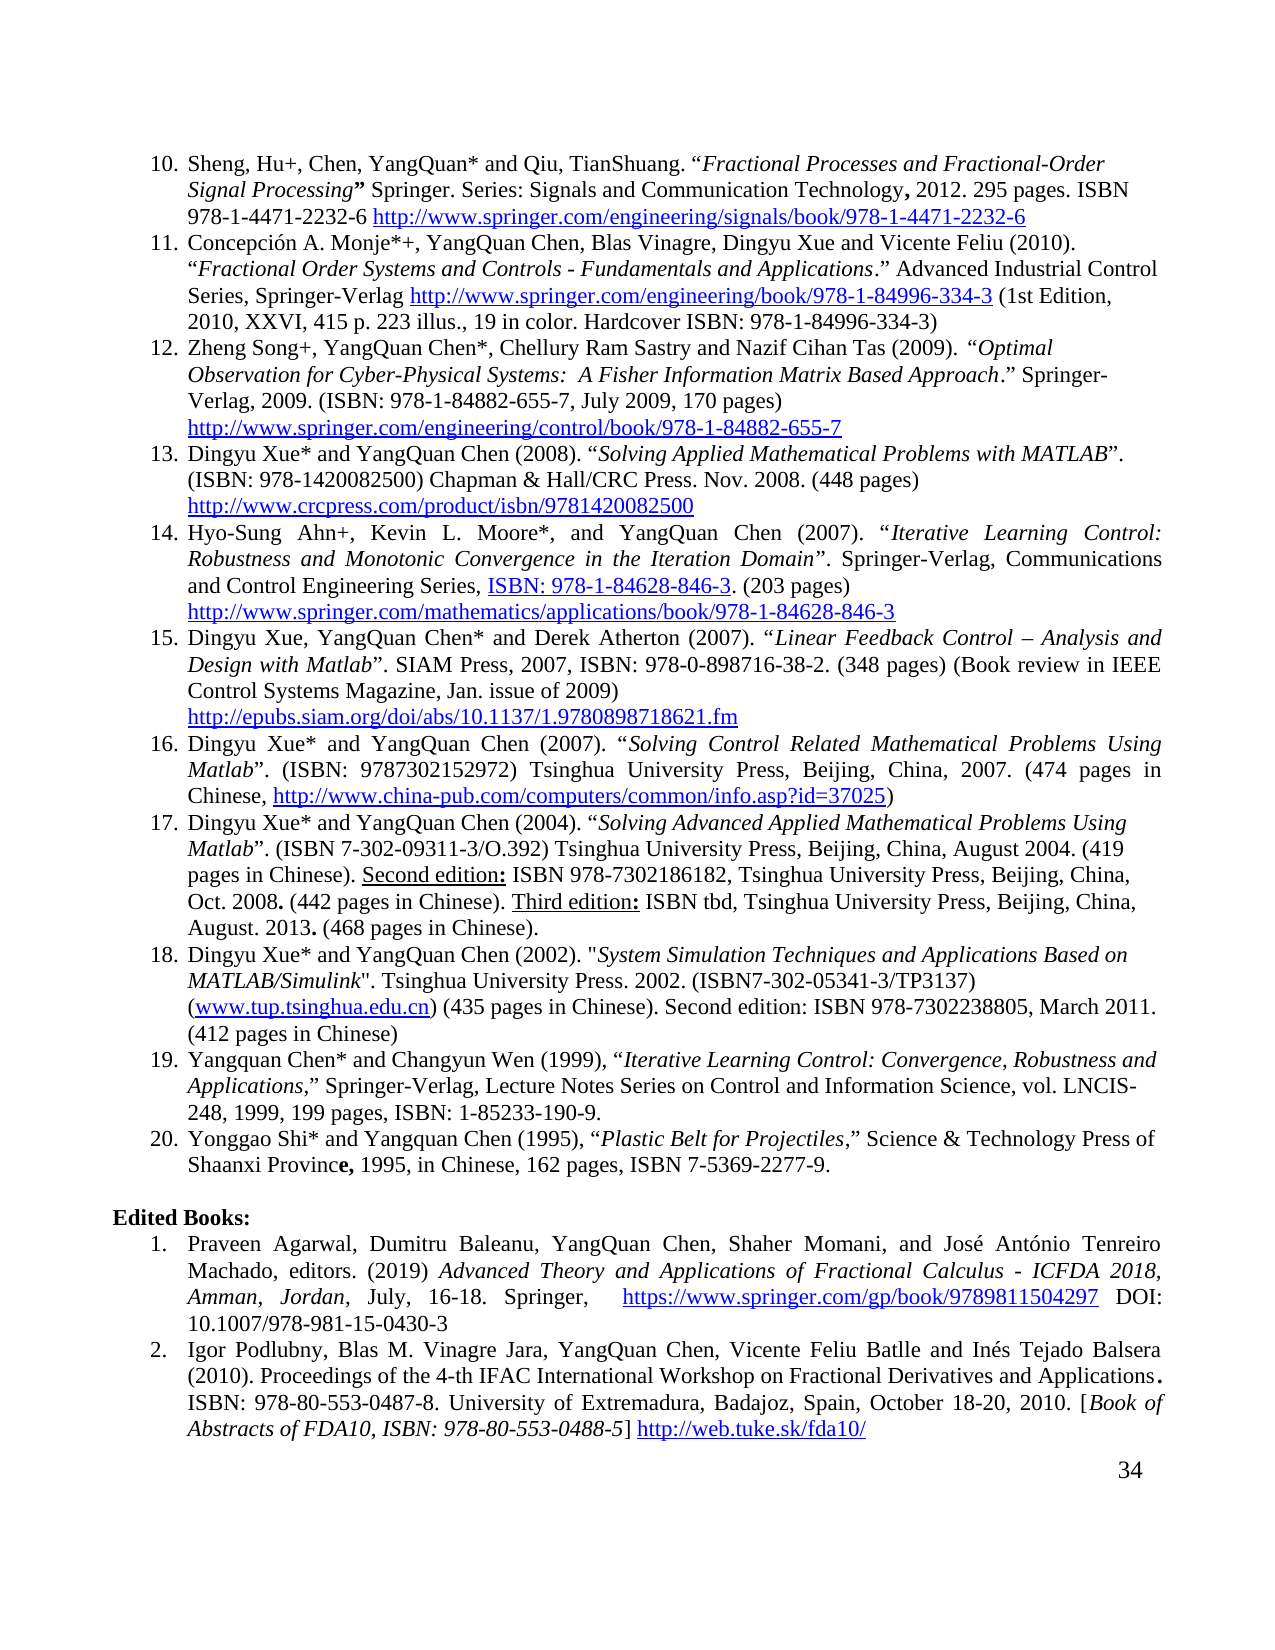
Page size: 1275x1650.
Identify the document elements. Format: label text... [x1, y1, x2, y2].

list Dingyu Xue* and YangQuan Chen (2007). “Solving Control Related Mathematical Problems Using Matlab”. (ISBN: 9787302152972) Tsinghua University Press, Beijing, China, 2007. (474 pages in Chinese, http://www.china-pub.com/computers/common/info.asp?id=37025) [150, 730, 1162, 809]
list Dingyu Xue* and YangQuan Chen (2002). "System Simulation Techniques and Applications Based on MATLAB/Simulink". Tsinghua University Press. 2002. (ISBN7-302-05341-3/TP3137) (www.tup.tsinghua.edu.cn) (435 pages in Chinese). Second edition: ISBN 978-7302238805, March 2011. (412 pages in Chinese) [150, 941, 1162, 1046]
list Hyo-Sung Ahn+, Kevin L. Moore*, and YangQuan Chen (2007). “Iterative Learning Control: Robustness and Monotonic Convergence in the Iteration Domain”. Springer-Verlag, Communications and Control Engineering Series, ISBN: 978-1-84628-846-3. (203 pages) [150, 519, 1162, 598]
list Praveen Agarwal, Dumitru Baleanu, YangQuan Chen, Shaher Momani, and José António Tenreiro Machado, editors. (2019) Advanced Theory and Applications of Fractional Calculus - ICFDA 2018, Amman, Jordan, July, 16-18. Springer, https://www.springer.com/gp/book/9789811504297 DOI: 10.1007/978-981-15-0430-3 [150, 1231, 1162, 1336]
list Dingyu Xue, YangQuan Chen* and Derek Atherton (2007). “Linear Feedback Control – Analysis and Design with Matlab”. SIAM Press, 2007, ISBN: 978-0-898716-38-2. (348 pages) (Book review in IEEE Control Systems Magazine, Jan. issue of 2009) [150, 624, 1162, 703]
list Dingyu Xue* and YangQuan Chen (2008). “Solving Applied Mathematical Problems with MATLAB”. (ISBN: 978-1420082500) Chapman & Hall/CRC Press. Nov. 2008. (448 pages) http://www.crcpress.com/product/isbn/9781420082500 [150, 440, 1162, 519]
list Dingyu Xue* and YangQuan Chen (2004). “Solving Advanced Applied Mathematical Problems Using Matlab”. (ISBN 7-302-09311-3/O.392) Tsinghua University Press, Beijing, China, August 2004. (419 pages in Chinese). Second edition: ISBN 978-7302186182, Tsinghua University Press, Beijing, China, Oct. 2008. (442 pages in Chinese). Third edition: ISBN tbd, Tsinghua University Press, Beijing, China, August. 2013. (468 pages in Chinese). [150, 809, 1162, 941]
text http://epubs.siam.org/doi/abs/10.1137/1.9780898718621.fm [187, 703, 1162, 730]
list Yangquan Chen* and Changyun Wen (1999), “Iterative Learning Control: Convergence, Robustness and Applications,” Springer-Verlag, Lecture Notes Series on Control and Information Science, vol. LNCIS-248, 1999, 199 pages, ISBN: 1-85233-190-9. [150, 1046, 1162, 1125]
list Zheng Song+, YangQuan Chen*, Chellury Ram Sastry and Nazif Cihan Tas (2009). “Optimal Observation for Cyber-Physical Systems: A Fisher Information Matrix Based Approach.” Springer-Verlag, 2009. (ISBN: 978-1-84882-655-7, July 2009, 170 pages) http://www.springer.com/engineering/control/book/978-1-84882-655-7 [150, 334, 1162, 440]
list Concepción A. Monje*+, YangQuan Chen, Blas Vinagre, Dingyu Xue and Vicente Feliu (2010). “Fractional Order Systems and Controls - Fundamentals and Applications.” Advanced Industrial Control Series, Springer-Verlag http://www.springer.com/engineering/book/978-1-84996-334-3 (1st Edition, 2010, XXVI, 415 p. 223 illus., 19 in color. Hardcover ISBN: 978-1-84996-334-3) [150, 229, 1162, 334]
list Igor Podlubny, Blas M. Vinagre Jara, YangQuan Chen, Vicente Feliu Batlle and Inés Tejado Balsera (2010). Proceedings of the 4-th IFAC International Workshop on Fractional Derivatives and Applications. ISBN: 978-80-553-0487-8. University of Extremadura, Badajoz, Spain, October 18-20, 2010. [Book of Abstracts of FDA10, ISBN: 978-80-553-0488-5] http://web.tuke.sk/fda10/ [150, 1336, 1162, 1441]
list Sheng, Hu+, Chen, YangQuan* and Qiu, TianShuang. “Fractional Processes and Fractional-Order Signal Processing” Springer. Series: Signals and Communication Technology, 2012. 295 pages. ISBN 978-1-4471-2232-6 http://www.springer.com/engineering/signals/book/978-1-4471-2232-6 [150, 150, 1162, 229]
text http://www.springer.com/mathematics/applications/book/978-1-84628-846-3 [187, 598, 1162, 624]
list Yonggao Shi* and Yangquan Chen (1995), “Plastic Belt for Projectiles,” Science & Technology Press of Shaanxi Province, 1995, in Chinese, 162 pages, ISBN 7-5369-2277-9. [150, 1125, 1162, 1178]
text Edited Books: [112, 1204, 1162, 1231]
